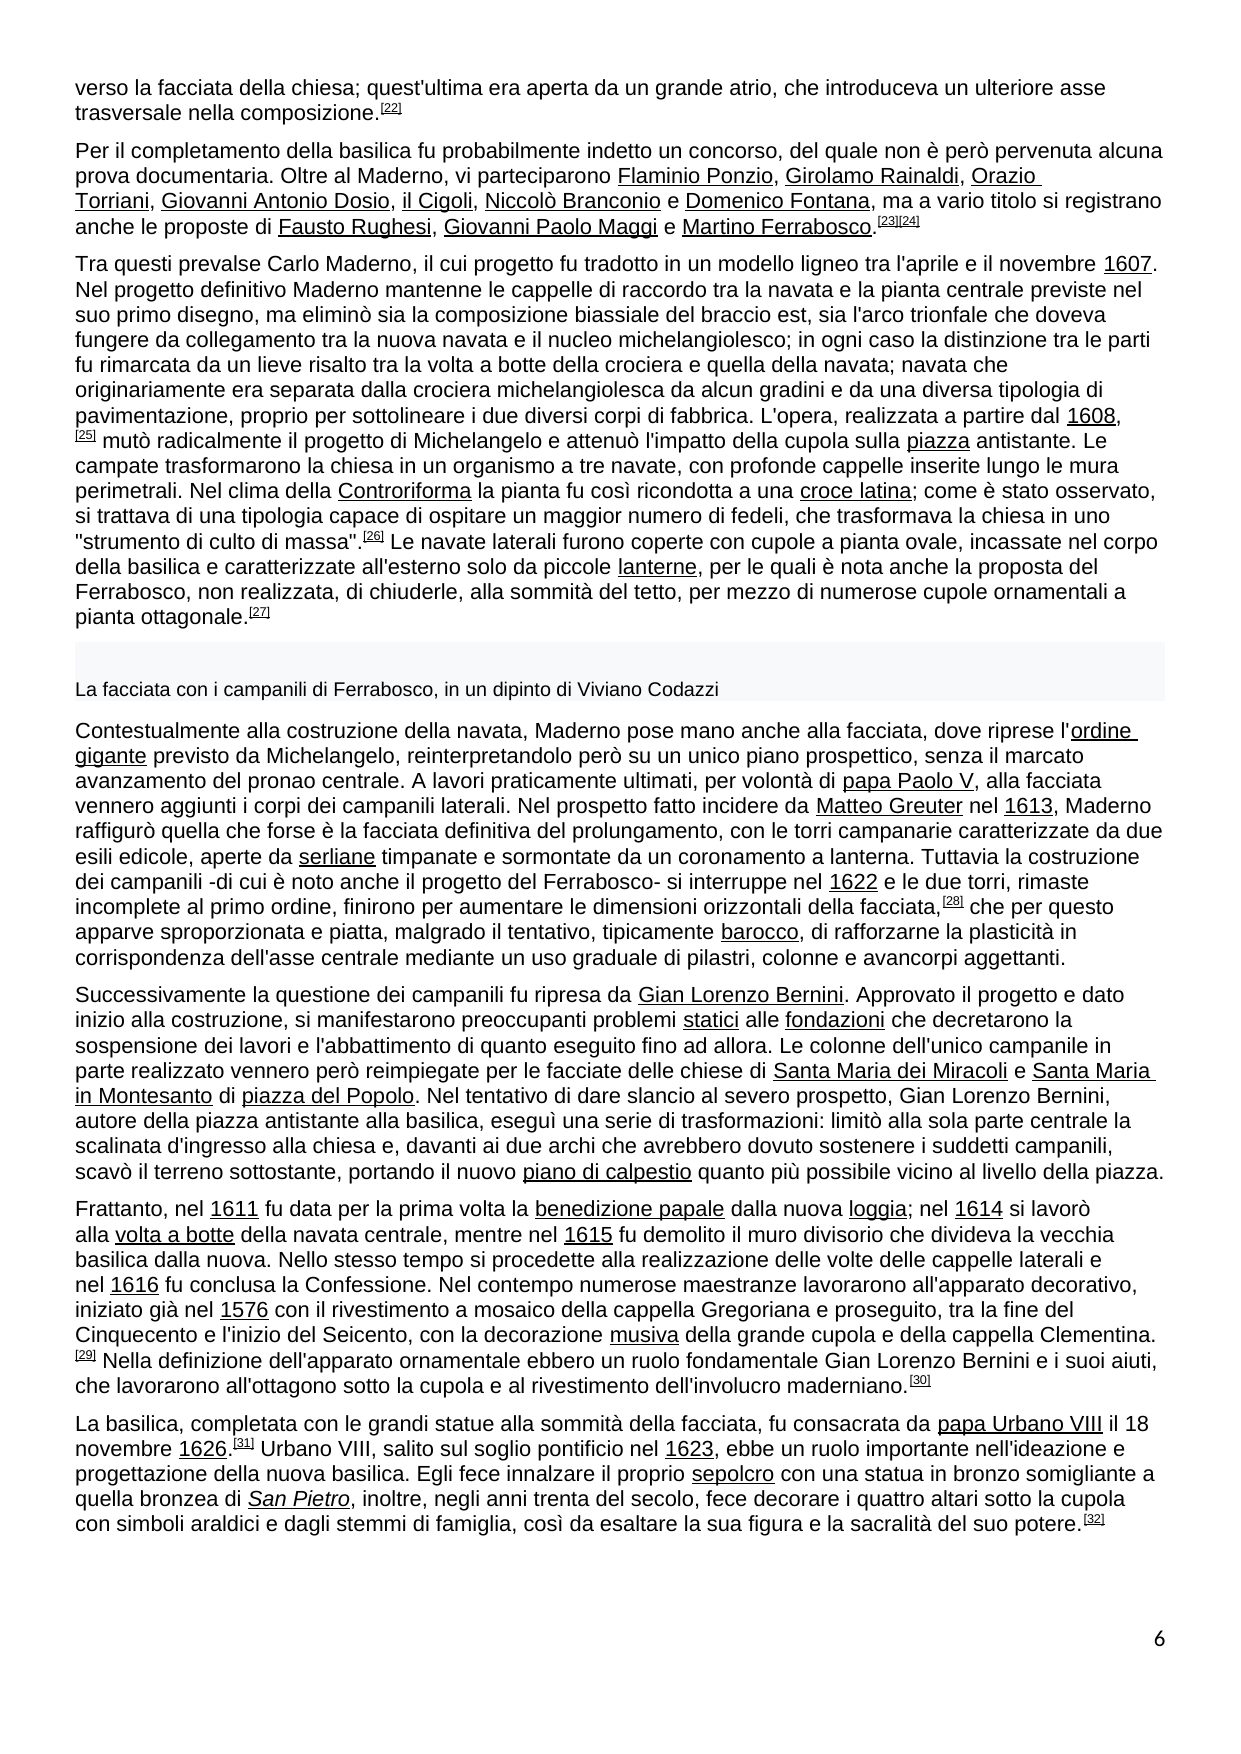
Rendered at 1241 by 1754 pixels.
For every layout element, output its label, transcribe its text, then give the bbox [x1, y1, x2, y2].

text Successivamente la questione dei campanili fu ripresa da Gian Lorenzo Bernini. Approvato il progetto e dato inizio alla costruzione, si manifestarono preoccupanti problemi statici alle fondazioni che decretarono la sospensione dei lavori e l'abbattimento di quanto eseguito fino ad allora. Le colonne dell'unico campanile in parte realizzato vennero però reimpiegate per le facciate delle chiese di Santa Maria dei Miracoli e Santa Maria in Montesanto di piazza del Popolo. Nel tentativo di dare slancio al severo prospetto, Gian Lorenzo Bernini, autore della piazza antistante alla basilica, eseguì una serie di trasformazioni: limitò alla sola parte centrale la scalinata d'ingresso alla chiesa e, davanti ai due archi che avrebbero dovuto sostenere i suddetti campanili, scavò il terreno sottostante, portando il nuovo piano di calpestio quanto più possibile vicino al livello della piazza. [75, 982, 1165, 1184]
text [75, 75, 1165, 125]
text La facciata con i campanili di Ferrabosco, in un dipinto di Viviano Codazzi [75, 666, 1165, 701]
text Per il completamento della basilica fu probabilmente indetto un concorso, del quale non è però pervenuta alcuna prova documentaria. Oltre al Maderno, vi parteciparono Flaminio Ponzio, Girolamo Rainaldi, Orazio Torriani, Giovanni Antonio Dosio, il Cigoli, Niccolò Branconio e Domenico Fontana, ma a vario titolo si registrano anche le proposte di Fausto Rughesi, Giovanni Paolo Maggi e Martino Ferrabosco.[23][24] [75, 138, 1165, 239]
text Frattanto, nel 1611 fu data per la prima volta la benedizione papale dalla nuova loggia; nel 1614 si lavorò alla volta a botte della navata centrale, mentre nel 1615 fu demolito il muro divisorio che divideva la vecchia basilica dalla nuova. Nello stesso tempo si procedette alla realizzazione delle volte delle cappelle laterali e nel 1616 fu conclusa la Confessione. Nel contempo numerose maestranze lavorarono all'apparato decorativo, iniziato già nel 1576 con il rivestimento a mosaico della cappella Gregoriana e proseguito, tra la fine del Cinquecento e l'inizio del Seicento, con la decorazione musiva della grande cupola e della cappella Clementina.[29] Nella definizione dell'apparato ornamentale ebbero un ruolo fondamentale Gian Lorenzo Bernini e i suoi aiuti, che lavorarono all'ottagono sotto la cupola e al rivestimento dell'involucro maderniano.[30] [75, 1196, 1165, 1398]
text Contestualmente alla costruzione della navata, Maderno pose mano anche alla facciata, dove riprese l'ordine gigante previsto da Michelangelo, reinterpretandolo però su un unico piano prospettico, senza il marcato avanzamento del pronao centrale. A lavori praticamente ultimati, per volontà di papa Paolo V, alla facciata vennero aggiunti i corpi dei campanili laterali. Nel prospetto fatto incidere da Matteo Greuter nel 1613, Maderno raffigurò quella che forse è la facciata definitiva del prolungamento, con le torri campanarie caratterizzate da due esili edicole, aperte da serliane timpanate e sormontate da un coronamento a lanterna. Tuttavia la costruzione dei campanili -di cui è noto anche il progetto del Ferrabosco- si interruppe nel 1622 e le due torri, rimaste incomplete al primo ordine, finirono per aumentare le dimensioni orizzontali della facciata,[28] che per questo apparve sproporzionata e piatta, malgrado il tentativo, tipicamente barocco, di rafforzarne la plasticità in corrispondenza dell'asse centrale mediante un uso graduale di pilastri, colonne e avancorpi aggettanti. [75, 717, 1165, 969]
text La basilica, completata con le grandi statue alla sommità della facciata, fu consacrata da papa Urbano VIII il 18 novembre 1626.[31] Urbano VIII, salito sul soglio pontificio nel 1623, ebbe un ruolo importante nell'ideazione e progettazione della nuova basilica. Egli fece innalzare il proprio sepolcro con una statua in bronzo somigliante a quella bronzea di San Pietro, inoltre, negli anni trenta del secolo, fece decorare i quattro altari sotto la cupola con simboli araldici e dagli stemmi di famiglia, così da esaltare la sua figura e la sacralità del suo potere.[32] [75, 1410, 1165, 1536]
text Tra questi prevalse Carlo Maderno, il cui progetto fu tradotto in un modello ligneo tra l'aprile e il novembre 1607. Nel progetto definitivo Maderno mantenne le cappelle di raccordo tra la navata e la pianta centrale previste nel suo primo disegno, ma eliminò sia la composizione biassiale del braccio est, sia l'arco trionfale che doveva fungere da collegamento tra la nuova navata e il nucleo michelangiolesco; in ogni caso la distinzione tra le parti fu rimarcata da un lieve risalto tra la volta a botte della crociera e quella della navata; navata che originariamente era separata dalla crociera michelangiolesca da alcun gradini e da una diversa tipologia di pavimentazione, proprio per sottolineare i due diversi corpi di fabbrica. L'opera, realizzata a partire dal 1608,[25] mutò radicalmente il progetto di Michelangelo e attenuò l'impatto della cupola sulla piazza antistante. Le campate trasformarono la chiesa in un organismo a tre navate, con profonde cappelle inserite lungo le mura perimetrali. Nel clima della Controriforma la pianta fu così ricondotta a una croce latina; come è stato osservato, si trattava di una tipologia capace di ospitare un maggior numero di fedeli, che trasformava la chiesa in uno "strumento di culto di massa".[26] Le navate laterali furono coperte con cupole a pianta ovale, incassate nel corpo della basilica e caratterizzate all'esterno solo da piccole lanterne, per le quali è nota anche la proposta del Ferrabosco, non realizzata, di chiuderle, alla sommità del tetto, per mezzo di numerose cupole ornamentali a pianta ottagonale.[27] [75, 251, 1165, 629]
